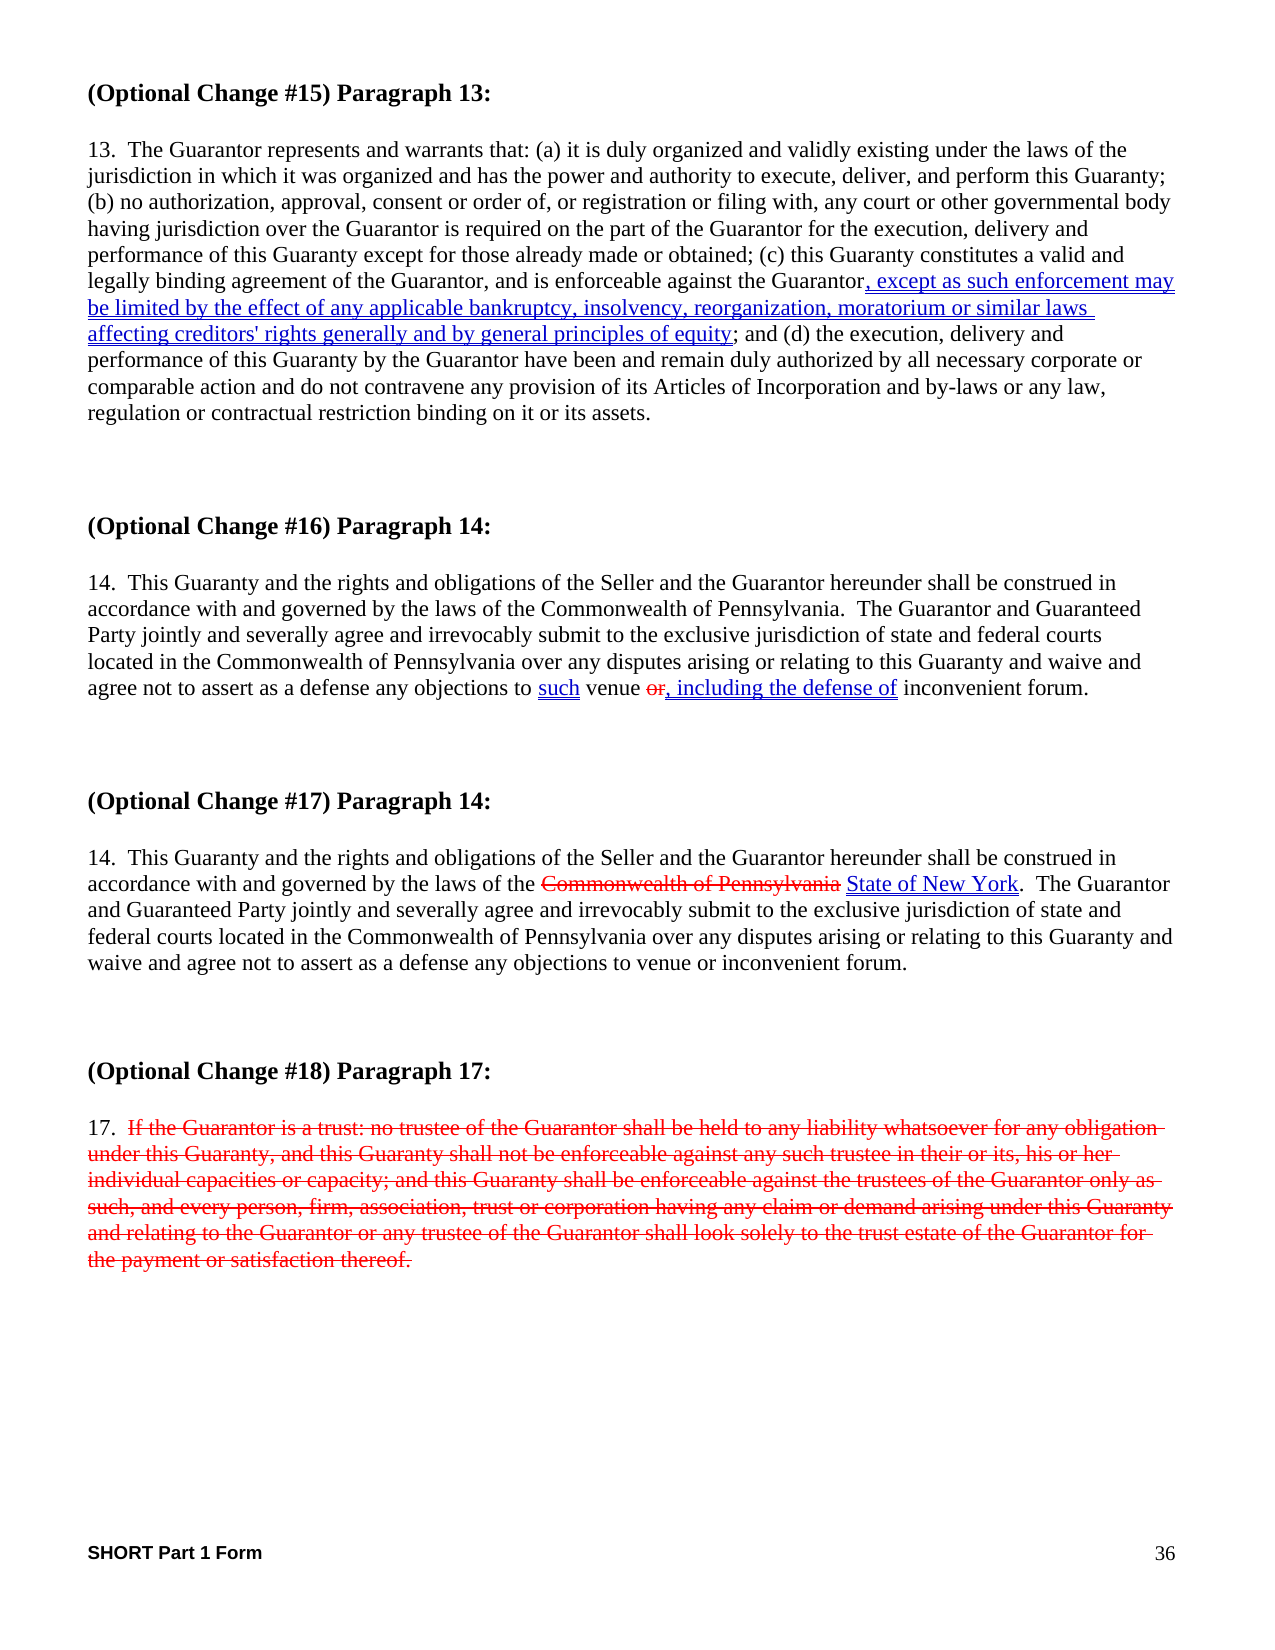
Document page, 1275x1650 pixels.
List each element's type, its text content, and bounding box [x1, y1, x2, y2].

text 17. If the Guarantor is a trust: no trustee of the Guarantor shall be held to any liability whatsoever for any obligation under this Guaranty, and this Guaranty shall not be enforceable against any such trustee in their or its, his or her individual capacities or capacity; and this Guaranty shall be enforceable against the trustees of the Guarantor only as such, and every person, firm, association, trust or corporation having any claim or demand arising under this Guaranty and relating to the Guarantor or any trustee of the Guarantor shall look solely to the trust estate of the Guarantor for the payment or satisfaction thereof. [87, 1114, 1175, 1272]
text 14. This Guaranty and the rights and obligations of the Seller and the Guarantor hereunder shall be construed in accordance with and governed by the laws of the . The Guarantor and Guaranteed Party jointly and severally agree and irrevocably submit to the exclusive jurisdiction of state and federal courts located in the over any disputes arising or relating to this Guaranty and waive and agree not to assert as a defense any objections to such venue or, including the defense of inconvenient forum. [87, 569, 1175, 701]
text (Optional Change #17) Paragraph 14: [87, 786, 1175, 815]
text 14. This Guaranty and the rights and obligations of the Seller and the Guarantor hereunder shall be construed in accordance with and governed by the laws of the Commonwealth of Pennsylvania State of . The Guarantor and Guaranteed Party jointly and severally agree and irrevocably submit to the exclusive jurisdiction of state and federal courts located in the over any disputes arising or relating to this Guaranty and waive and agree not to assert as a defense any objections to venue or inconvenient forum. [87, 844, 1175, 975]
text 13. The Guarantor represents and warrants that: (a) it is duly organized and validly existing under the laws of the jurisdiction in which it was organized and has the power and authority to execute, deliver, and perform this Guaranty; (b) no authorization, approval, consent or order of, or registration or filing with, any court or other governmental body having jurisdiction over the Guarantor is required on the part of the Guarantor for the execution, delivery and performance of this Guaranty except for those already made or obtained; (c) this Guaranty constitutes a valid and legally binding agreement of the Guarantor, and is enforceable against the Guarantor, except as such enforcement may be limited by the effect of any applicable bankruptcy, insolvency, reorganization, moratorium or similar laws affecting creditors' rights generally and by general principles of equity; and (d) the execution, delivery and performance of this Guaranty by the Guarantor have been and remain duly authorized by all necessary corporate or comparable action and do not contravene any provision of its Articles of Incorporation and by-laws or any law, regulation or contractual restriction binding on it or its assets. [87, 136, 1175, 426]
text (Optional Change #16) Paragraph 14: [87, 511, 1175, 540]
text (Optional Change #18) Paragraph 17: [87, 1056, 1175, 1085]
text (Optional Change #15) Paragraph 13: [87, 78, 1175, 107]
